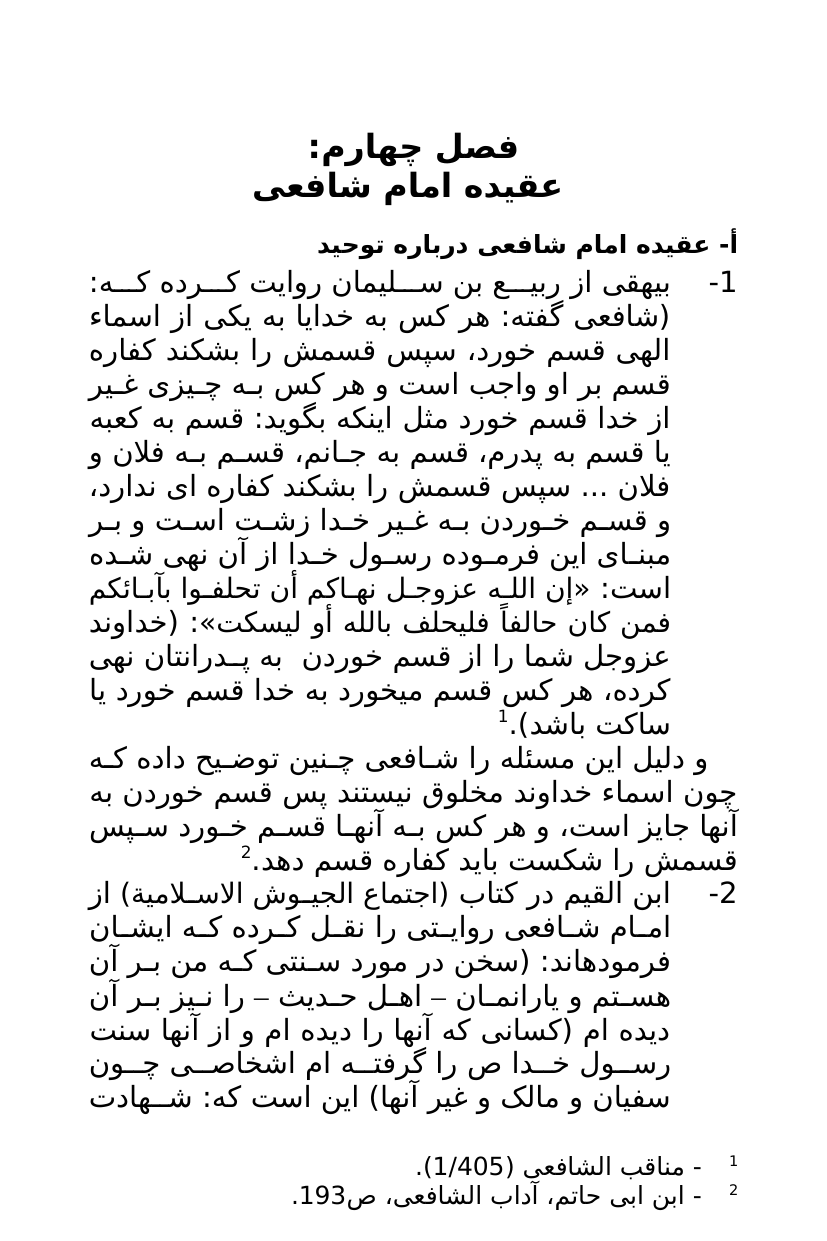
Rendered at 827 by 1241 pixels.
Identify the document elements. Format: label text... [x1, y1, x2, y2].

text أ- عقیده امام شافعی درباره توحید [89, 230, 738, 259]
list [89, 877, 708, 1115]
text فصل چهارم: عقیده امام شافعی [89, 127, 738, 205]
list بیهقی از ربیع بن سلیمان روایت کرده که: (شافعی گفته: هر کس به خدایا به یکی از اسماء الهی قسم خورد، سپس قسمش را بشکند کفاره قسم بر او واجب است و هر کس به چیزی غیر از خدا قسم خورد مثل اینکه بگوید: قسم به کعبه یا قسم به پدرم، قسم به جانم، قسم به فلان و فلان ... سپس قسمش را بشکند کفاره ای ندارد، و قسم خوردن به غیر خدا زشت است و بر مبنای این فرموده رسول خدا از آن نهی شده است: «إن الله عزوجل نهاكم أن تحلفوا بآبائكم فمن كان حالفاً فلیحلف بالله أو لیسكت»: (خداوند عزوجل شما را از قسم خوردن به پدرانتان نهی کرده، هر کس قسم می‏خورد به خدا قسم خورد یا ساکت باشد). [89, 266, 708, 741]
text و دلیل این مسئله را شافعی چنین توضیح داده که چون اسماء خداوند مخلوق نیستند پس قسم خوردن به آنها جایز است، و هر کس به آنها قسم خورد سپس قسمش را شکست باید کفاره قسم دهد. [89, 741, 738, 877]
